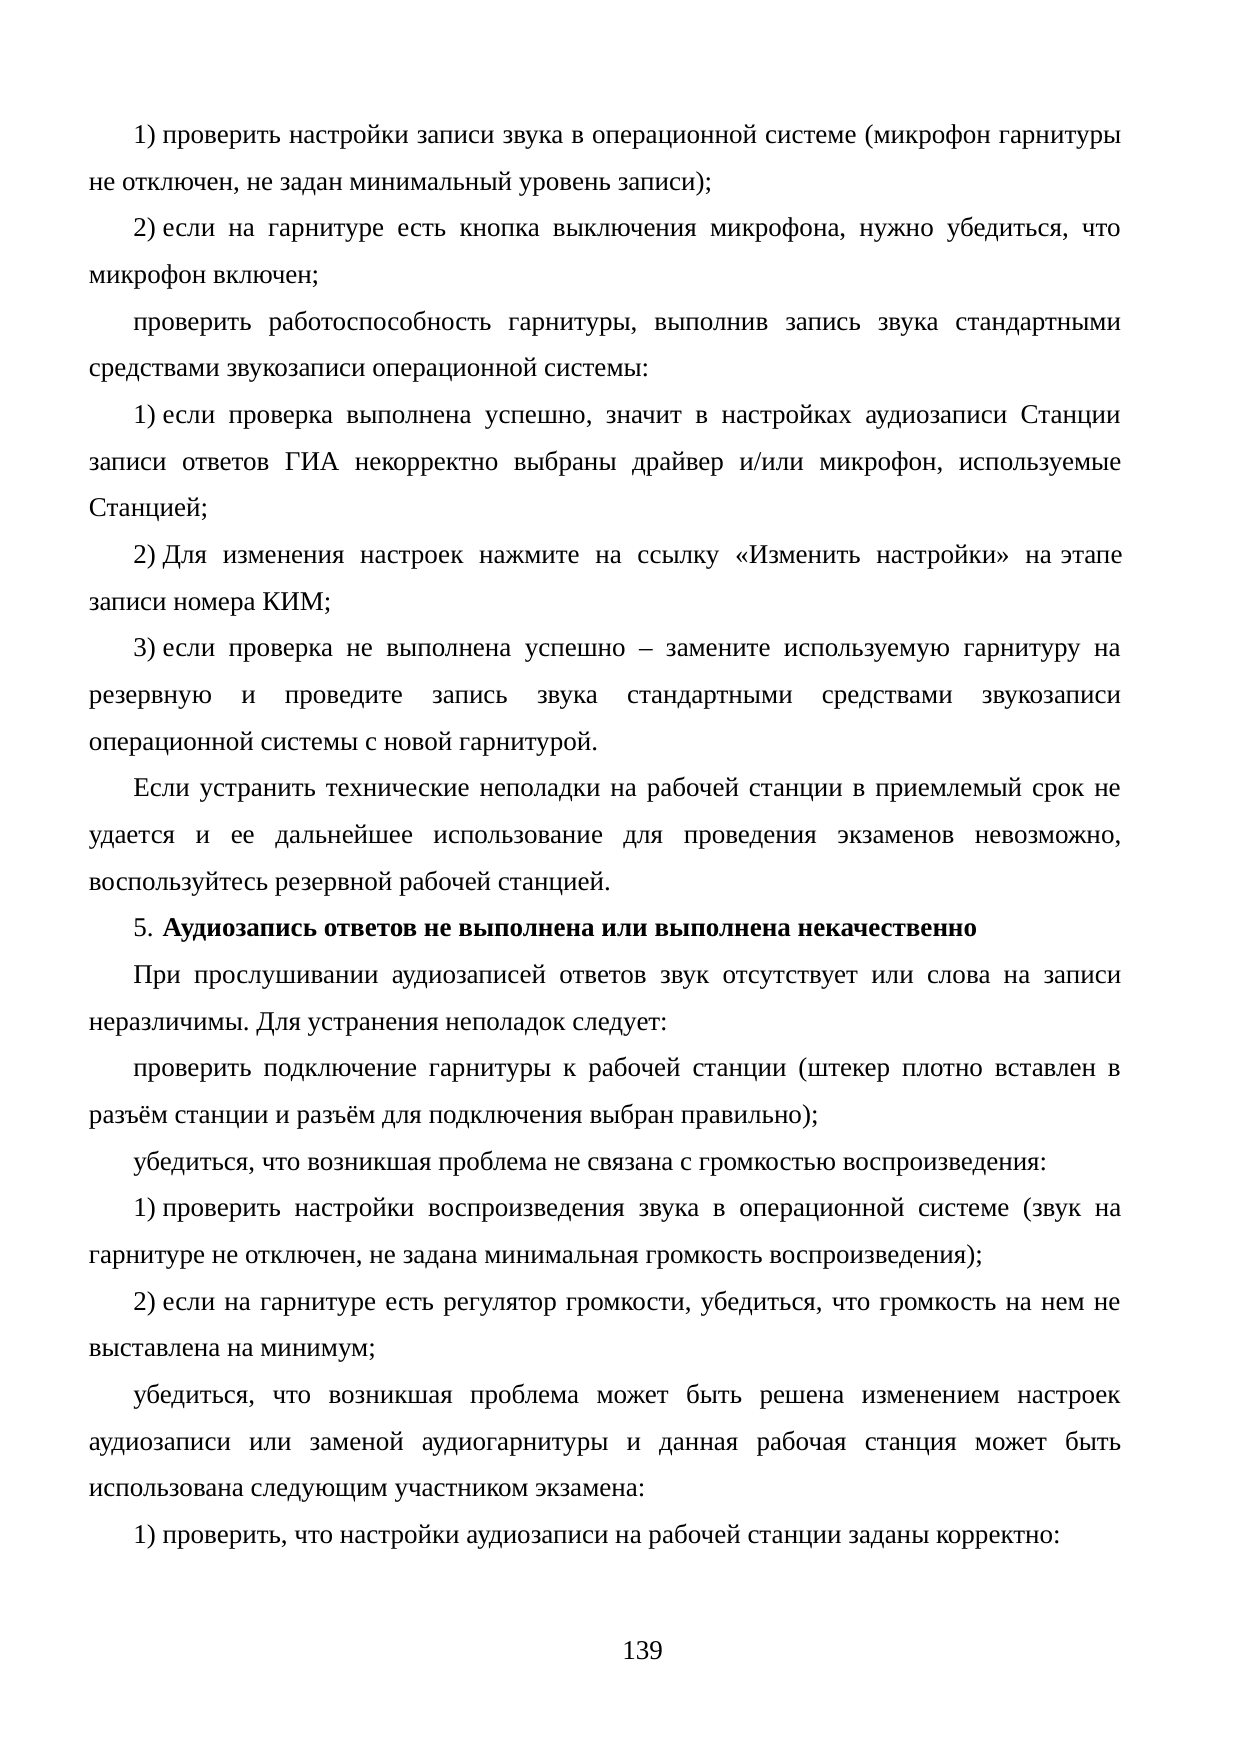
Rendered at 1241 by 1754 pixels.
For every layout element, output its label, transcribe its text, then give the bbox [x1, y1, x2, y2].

list если на гарнитуре есть кнопка выключения микрофона, нужно убедиться, что микрофон включен; [89, 211, 1122, 289]
text Если устранить технические неполадки на рабочей станции в приемлемый срок не удается и ее дальнейшее использование для проведения экзаменов невозможно, воспользуйтесь резервной рабочей станцией. [89, 771, 1122, 896]
list проверить, что настройки аудиозаписи на рабочей станции заданы корректно: [89, 1518, 1122, 1549]
list проверить работоспособность гарнитуры, выполнив запись звука стандартными средствами звукозаписи операционной системы: [89, 305, 1122, 383]
list если проверка не выполнена успешно – замените используемую гарнитуру на резервную и проведите запись звука стандартными средствами звукозаписи операционной системы с новой гарнитурой. [89, 631, 1122, 756]
list если проверка выполнена успешно, значит в настройках аудиозаписи Станции записи ответов ГИА некорректно выбраны драйвер и/или микрофон, используемые Станцией; [89, 398, 1122, 523]
list проверить подключение гарнитуры к рабочей станции (штекер плотно вставлен в разъём станции и разъём для подключения выбран правильно); [89, 1051, 1122, 1129]
list если на гарнитуре есть регулятор громкости, убедиться, что громкость на нем не выставлена на минимум; [89, 1285, 1122, 1363]
text При прослушивании аудиозаписей ответов звук отсутствует или слова на записи неразличимы. Для устранения неполадок следует: [89, 958, 1122, 1036]
list Аудиозапись ответов не выполнена или выполнена некачественно [89, 911, 1122, 943]
list проверить настройки воспроизведения звука в операционной системе (звук на гарнитуре не отключен, не задана минимальная громкость воспроизведения); [89, 1191, 1122, 1269]
list убедиться, что возникшая проблема может быть решена изменением настроек аудиозаписи или заменой аудиогарнитуры и данная рабочая станция может быть использована следующим участником экзамена: [89, 1378, 1122, 1503]
list проверить настройки записи звука в операционной системе (микрофон гарнитуры не отключен, не задан минимальный уровень записи); [89, 118, 1122, 196]
list убедиться, что возникшая проблема не связана с громкостью воспроизведения: [89, 1145, 1122, 1176]
list Для изменения настроек нажмите на ссылку «Изменить настройки» на этапе записи номера КИМ; [89, 538, 1122, 616]
